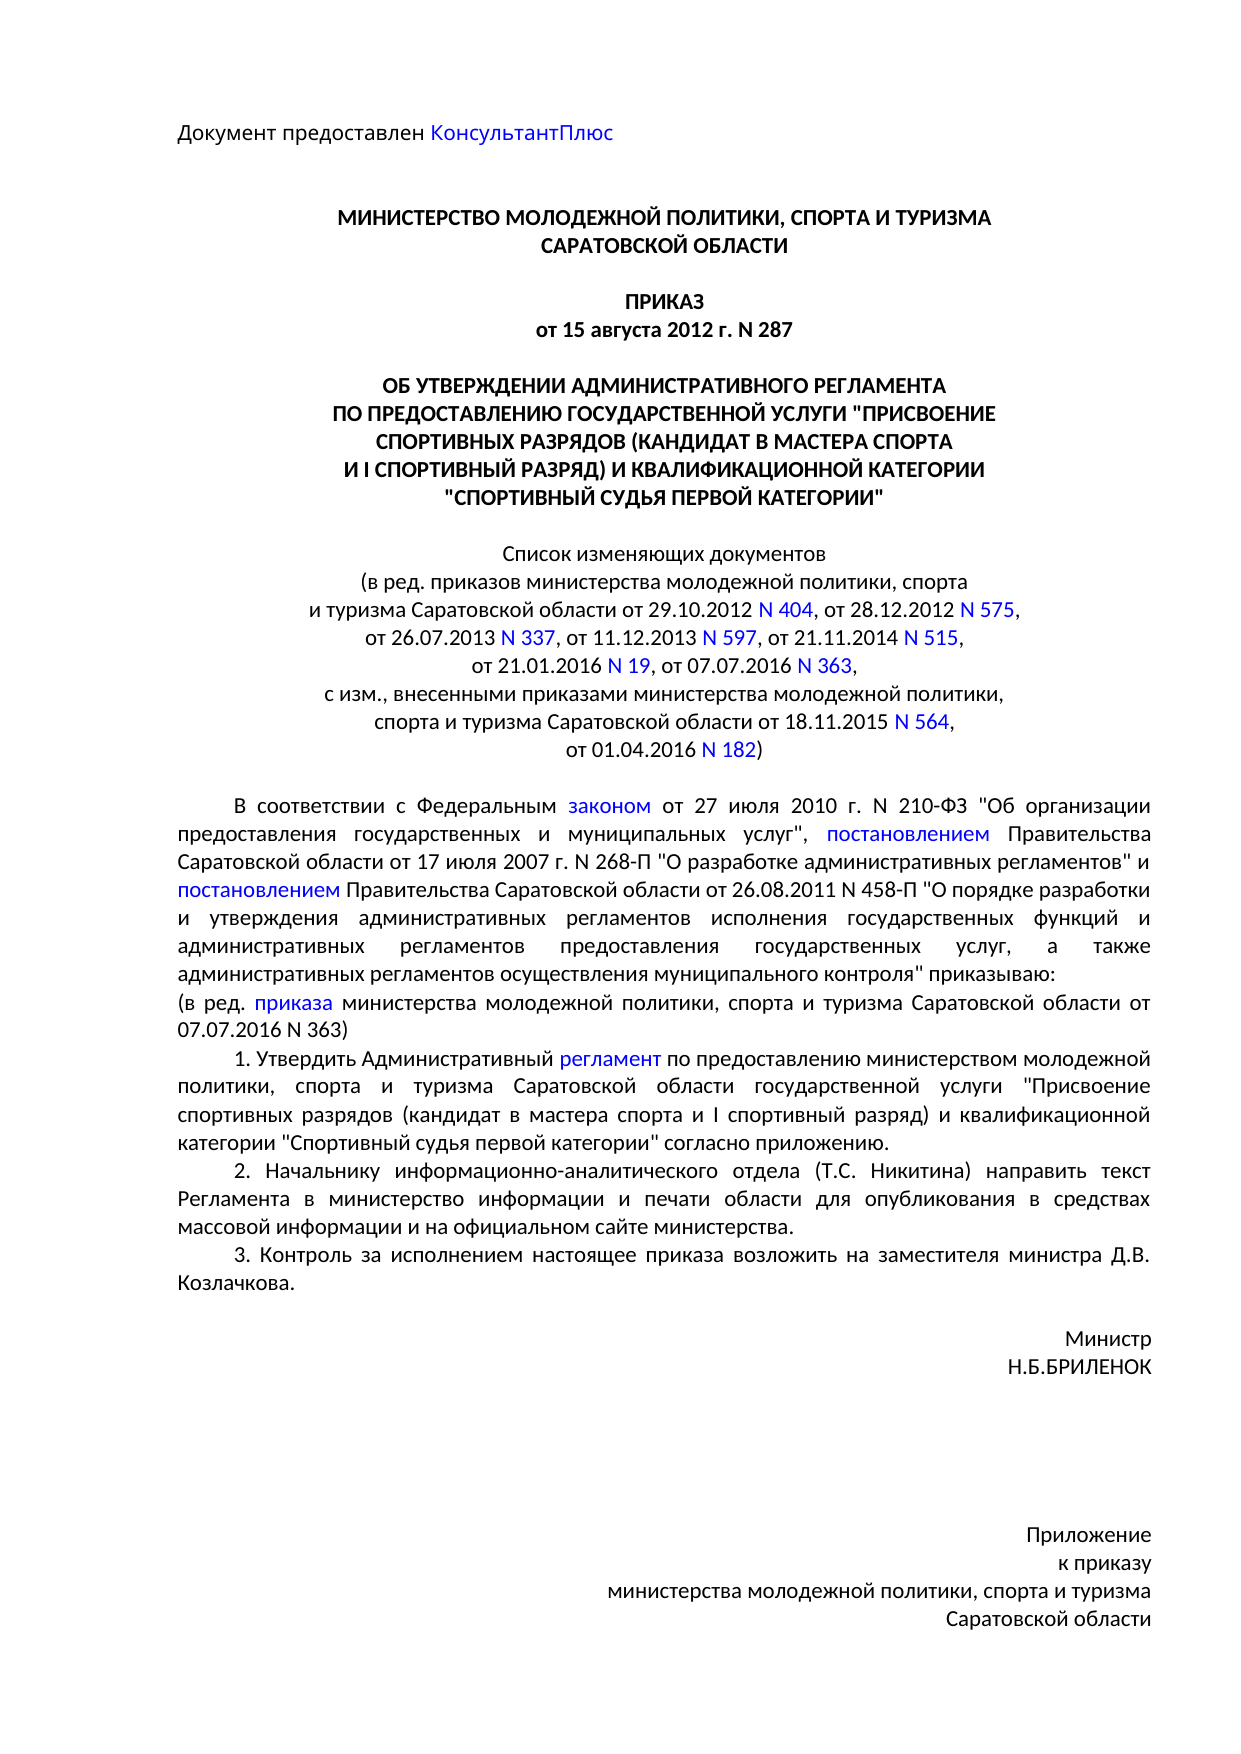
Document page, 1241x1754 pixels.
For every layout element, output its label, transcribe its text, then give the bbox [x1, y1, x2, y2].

title СПОРТИВНЫХ РАЗРЯДОВ (КАНДИДАТ В МАСТЕРА СПОРТА [177, 427, 1152, 455]
text 2. Начальнику информационно-аналитического отдела (Т.С. Никитина) направить текст Регламента в министерство информации и печати области для опубликования в средствах массовой информации и на официальном сайте министерства. [177, 1156, 1152, 1240]
text с изм., внесенными приказами министерства молодежной политики, [177, 679, 1152, 707]
title ПО ПРЕДОСТАВЛЕНИЮ ГОСУДАРСТВЕННОЙ УСЛУГИ "ПРИСВОЕНИЕ [177, 399, 1152, 427]
text (в ред. приказов министерства молодежной политики, спорта [177, 567, 1152, 595]
title Документ предоставлен КонсультантПлюс [177, 118, 1152, 175]
text В соответствии с Федеральным законом от 27 июля 2010 г. N 210-ФЗ "Об организации предоставления государственных и муниципальных услуг", постановлением Правительства Саратовской области от 17 июля 2007 г. N 268-П "О разработке административных регламентов" и постановлением Правительства Саратовской области от 26.08.2011 N 458-П "О порядке разработки и утверждения административных регламентов исполнения государственных функций и административных регламентов предоставления государственных услуг, а также административных регламентов осуществления муниципального контроля" приказываю: [177, 791, 1152, 988]
title МИНИСТЕРСТВО МОЛОДЕЖНОЙ ПОЛИТИКИ, СПОРТА И ТУРИЗМА [177, 203, 1152, 231]
text от 21.01.2016 N 19, от 07.07.2016 N 363, [177, 651, 1152, 679]
text Н.Б.БРИЛЕНОК [177, 1352, 1152, 1380]
text министерства молодежной политики, спорта и туризма [177, 1576, 1152, 1604]
text от 26.07.2013 N 337, от 11.12.2013 N 597, от 21.11.2014 N 515, [177, 623, 1152, 651]
title ОБ УТВЕРЖДЕНИИ АДМИНИСТРАТИВНОГО РЕГЛАМЕНТА [177, 371, 1152, 399]
text и туризма Саратовской области от 29.10.2012 N 404, от 28.12.2012 N 575, [177, 595, 1152, 623]
text Саратовской области [177, 1604, 1152, 1632]
title от 15 августа 2012 г. N 287 [177, 315, 1152, 343]
text Министр [177, 1324, 1152, 1352]
text 1. Утвердить Административный регламент по предоставлению министерством молодежной политики, спорта и туризма Саратовской области государственной услуги "Присвоение спортивных разрядов (кандидат в мастера спорта и I спортивный разряд) и квалификационной категории "Спортивный судья первой категории" согласно приложению. [177, 1044, 1152, 1156]
title "СПОРТИВНЫЙ СУДЬЯ ПЕРВОЙ КАТЕГОРИИ" [177, 483, 1152, 511]
text Список изменяющих документов [177, 539, 1152, 567]
title ПРИКАЗ [177, 287, 1152, 315]
title САРАТОВСКОЙ ОБЛАСТИ [177, 231, 1152, 259]
text Приложение [177, 1520, 1152, 1548]
text спорта и туризма Саратовской области от 18.11.2015 N 564, [177, 707, 1152, 735]
text (в ред. приказа министерства молодежной политики, спорта и туризма Саратовской области от 07.07.2016 N 363) [177, 988, 1152, 1044]
text 3. Контроль за исполнением настоящее приказа возложить на заместителя министра Д.В. Козлачкова. [177, 1240, 1152, 1296]
text к приказу [177, 1548, 1152, 1576]
title И I СПОРТИВНЫЙ РАЗРЯД) И КВАЛИФИКАЦИОННОЙ КАТЕГОРИИ [177, 455, 1152, 483]
text от 01.04.2016 N 182) [177, 735, 1152, 763]
